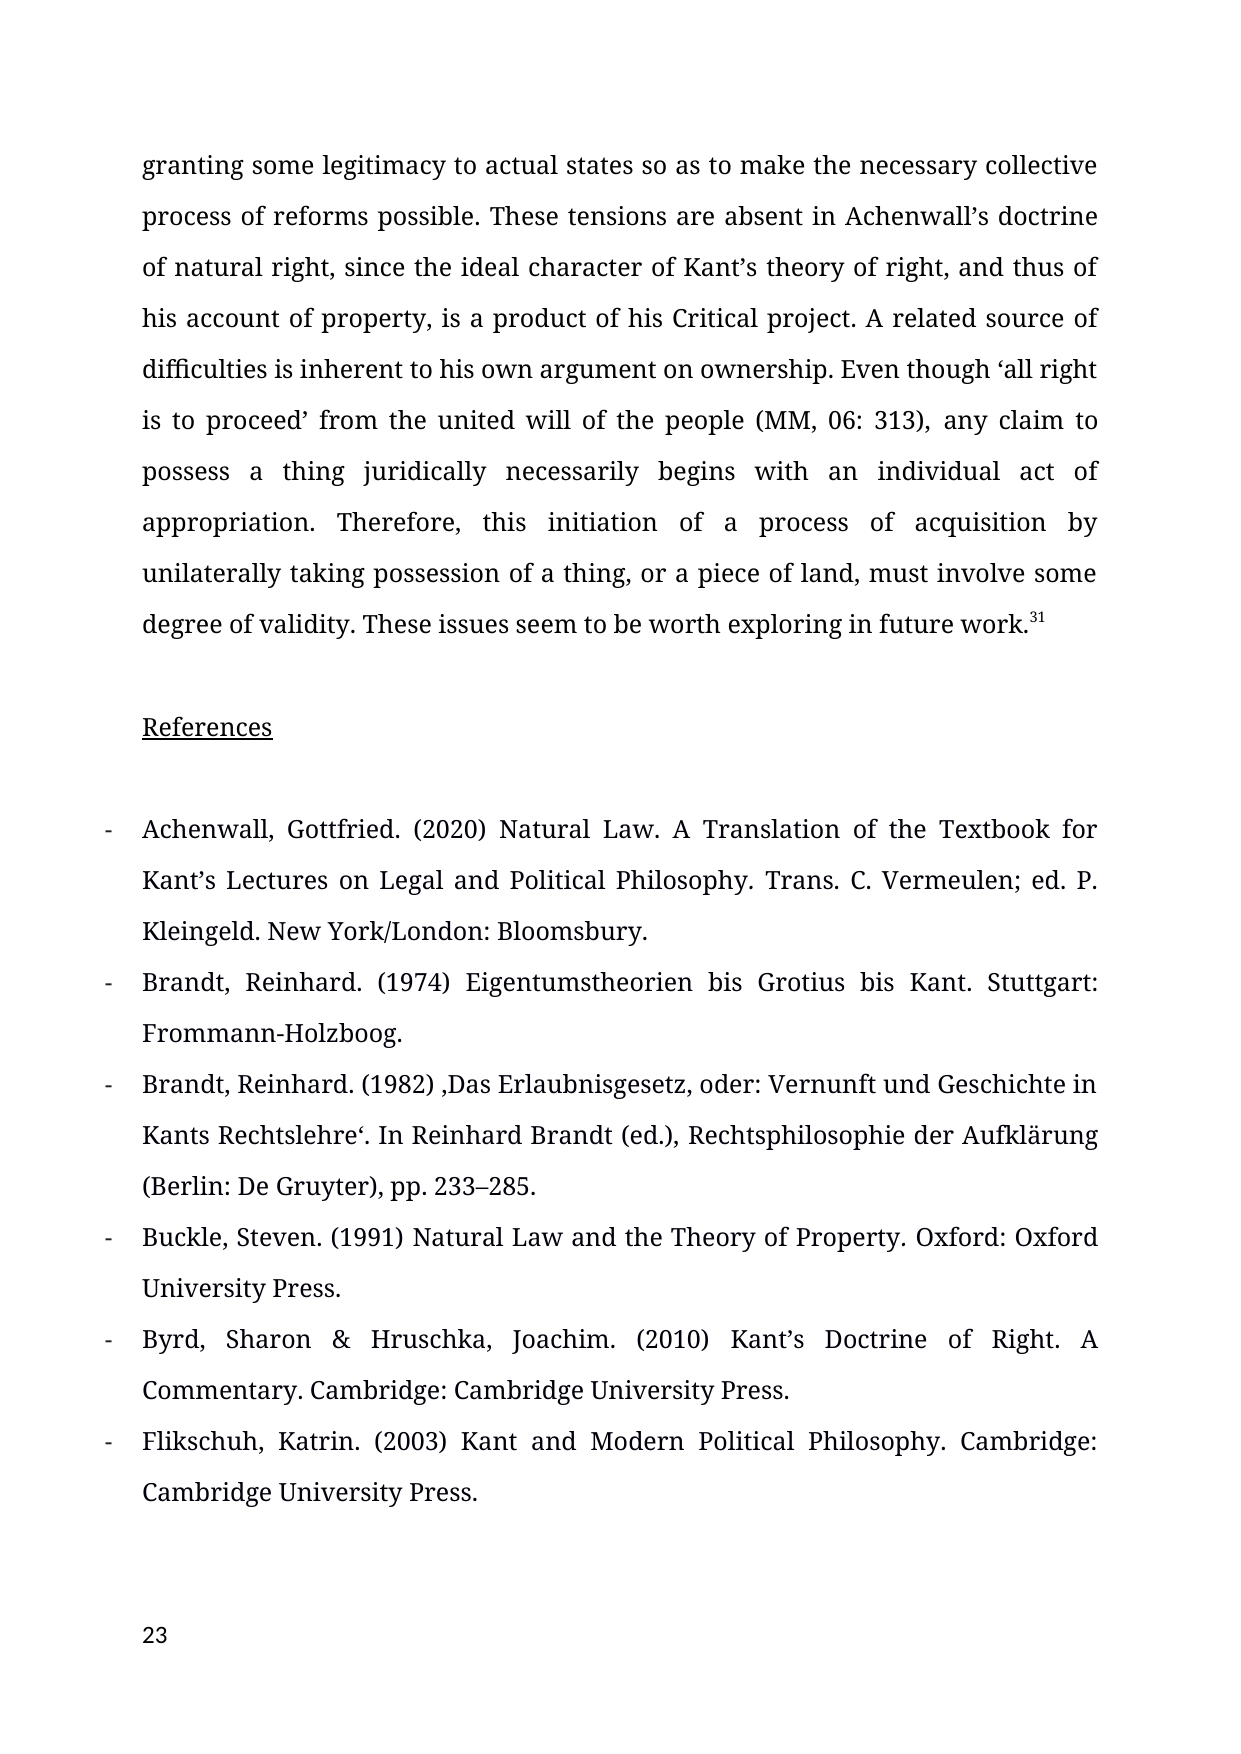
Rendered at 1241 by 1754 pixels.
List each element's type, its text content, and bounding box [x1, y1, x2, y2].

list Brandt, Reinhard. (1982) ‚Das Erlaubnisgesetz, oder: Vernunft und Geschichte in Kants Rechtslehre‘. In Reinhard Brandt (ed.), Rechtsphilosophie der Aufklärung (Berlin: De Gruyter), pp. 233–285. [104, 1066, 1098, 1203]
text References [142, 709, 1098, 743]
list Byrd, Sharon & Hruschka, Joachim. (2010) Kant’s Doctrine of Right. A Commentary. Cambridge: Cambridge University Press. [104, 1322, 1098, 1407]
list Buckle, Steven. (1991) Natural Law and the Theory of Property. Oxford: Oxford University Press. [104, 1219, 1098, 1305]
list Flikschuh, Katrin. (2003) Kant and Modern Political Philosophy. Cambridge: Cambridge University Press. [104, 1424, 1098, 1509]
list Achenwall, Gottfried. (2020) Natural Law. A Translation of the Textbook for Kant’s Lectures on Legal and Political Philosophy. Trans. C. Vermeulen; ed. P. Kleingeld. New York/London: Bloomsbury. [104, 811, 1098, 947]
list Brandt, Reinhard. (1974) Eigentumstheorien bis Grotius bis Kant. Stuttgart: Frommann-Holzboog. [104, 964, 1098, 1049]
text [142, 148, 1098, 641]
